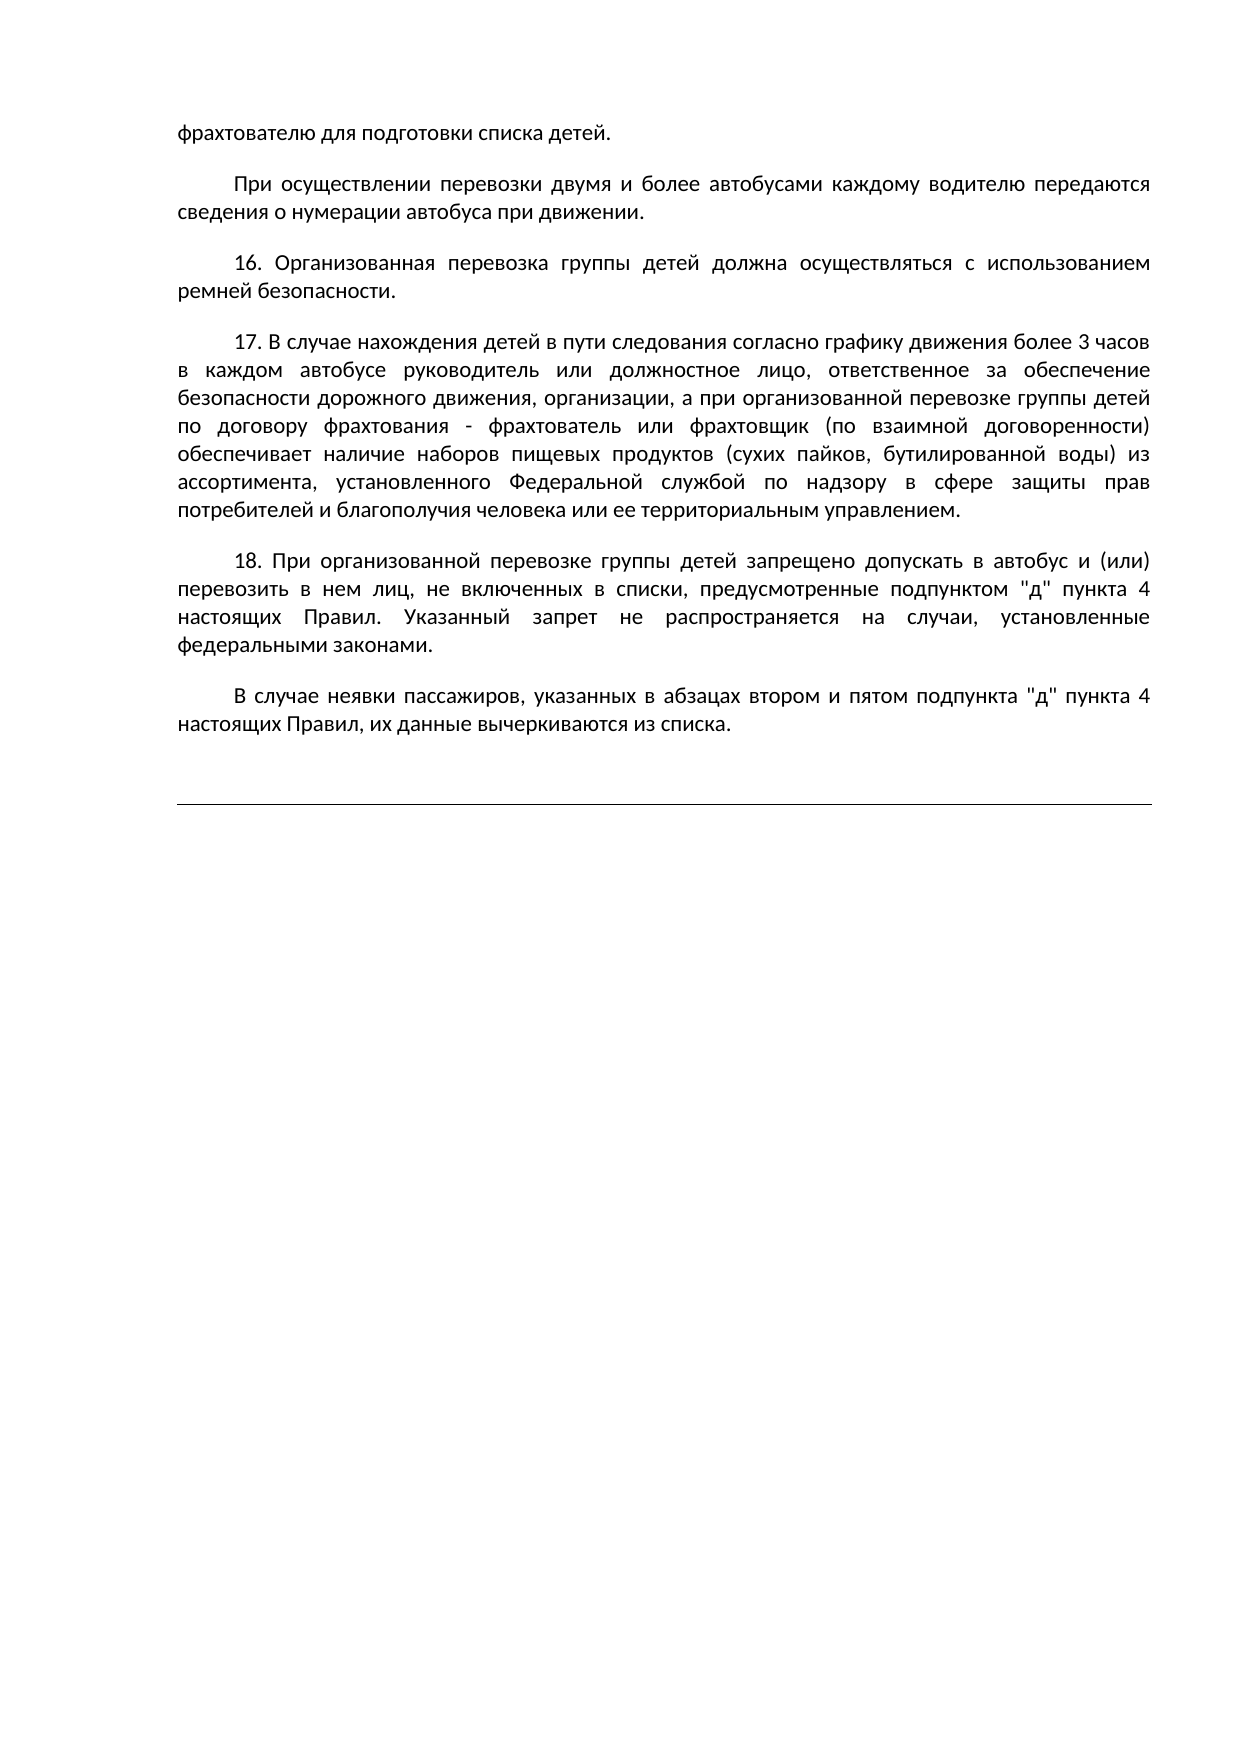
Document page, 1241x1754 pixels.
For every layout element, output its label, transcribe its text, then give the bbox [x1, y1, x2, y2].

text 16. Организованная перевозка группы детей должна осуществляться с использованием ремней безопасности. [177, 248, 1152, 304]
text 18. При организованной перевозке группы детей запрещено допускать в автобус и (или) перевозить в нем лиц, не включенных в списки, предусмотренные подпунктом "д" пункта 4 настоящих Правил. Указанный запрет не распространяется на случаи, установленные федеральными законами. [177, 546, 1152, 658]
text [177, 118, 1152, 146]
text 17. В случае нахождения детей в пути следования согласно графику движения более 3 часов в каждом автобусе руководитель или должностное лицо, ответственное за обеспечение безопасности дорожного движения, организации, а при организованной перевозке группы детей по договору фрахтования - фрахтователь или фрахтовщик (по взаимной договоренности) обеспечивает наличие наборов пищевых продуктов (сухих пайков, бутилированной воды) из ассортимента, установленного Федеральной службой по надзору в сфере защиты прав потребителей и благополучия человека или ее территориальным управлением. [177, 327, 1152, 523]
text При осуществлении перевозки двумя и более автобусами каждому водителю передаются сведения о нумерации автобуса при движении. [177, 169, 1152, 225]
text В случае неявки пассажиров, указанных в абзацах втором и пятом подпункта "д" пункта 4 настоящих Правил, их данные вычеркиваются из списка. [177, 681, 1152, 737]
